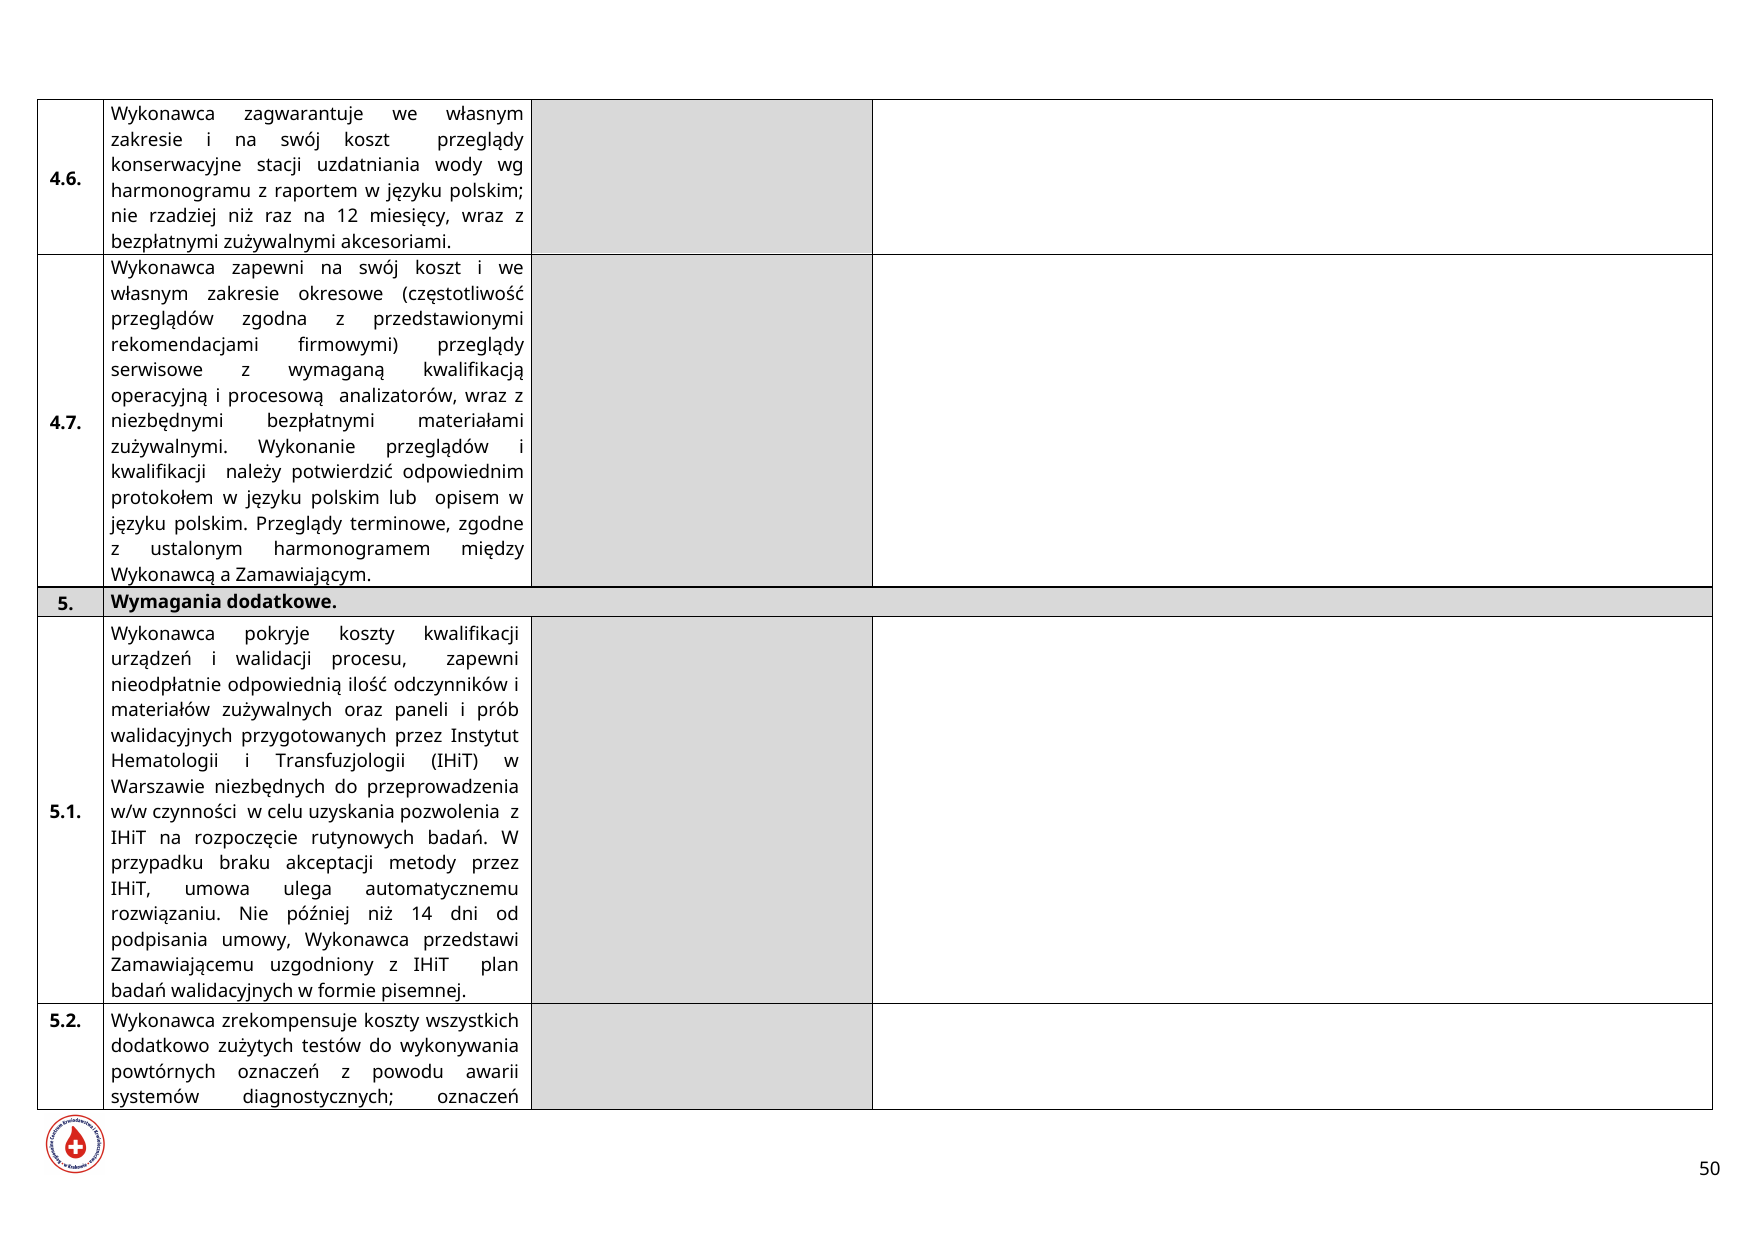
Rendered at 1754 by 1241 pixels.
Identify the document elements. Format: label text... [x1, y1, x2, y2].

table_cell Wykonawca zagwarantuje we własnym zakresie i na swój koszt przeglądy konserwacyjne stacji uzdatniania wody wg harmonogramu z raportem w języku polskim; nie rzadziej niż raz na 12 miesięcy, wraz z bezpłatnymi zużywalnymi akcesoriami. [104, 100, 531, 253]
table_cell Wykonawca zapewni na swój koszt i we własnym zakresie okresowe (częstotliwość przeglądów zgodna z przedstawionymi rekomendacjami firmowymi) przeglądy serwisowe z wymaganą kwalifikacją operacyjną i procesową analizatorów, wraz z niezbędnymi bezpłatnymi materiałami zużywalnymi. Wykonanie przeglądów i kwalifikacji należy potwierdzić odpowiednim protokołem w języku polskim lub opisem w języku polskim. Przeglądy terminowe, zgodne z ustalonym harmonogramem między Wykonawcą a Zamawiającym. [104, 255, 531, 586]
table_cell Wymagania dodatkowe. [104, 588, 1712, 616]
table_cell [532, 100, 872, 253]
table_cell [38, 100, 103, 253]
table_cell [532, 617, 872, 1003]
table_cell [532, 1004, 872, 1109]
table_cell [873, 1004, 1712, 1109]
table_cell [873, 255, 1712, 586]
table_cell [873, 100, 1712, 253]
table_cell [38, 255, 103, 586]
picture [44, 1113, 106, 1175]
table_cell [532, 255, 872, 586]
table_cell [873, 617, 1712, 1003]
table_cell [38, 1004, 103, 1109]
table_cell Wykonawca pokryje koszty kwalifikacji urządzeń i walidacji procesu, zapewni nieodpłatnie odpowiednią ilość odczynników i materiałów zużywalnych oraz paneli i prób walidacyjnych przygotowanych przez Instytut Hematologii i Transfuzjologii (IHiT) w Warszawie niezbędnych do przeprowadzenia w/w czynności w celu uzyskania pozwolenia z IHiT na rozpoczęcie rutynowych badań. W przypadku braku akceptacji metody przez IHiT, umowa ulega automatycznemu rozwiązaniu. Nie później niż 14 dni od podpisania umowy, Wykonawca przedstawi Zamawiającemu uzgodniony z IHiT plan badań walidacyjnych w formie pisemnej. [104, 617, 531, 1003]
table_cell [38, 588, 103, 616]
table_cell [38, 617, 103, 1003]
